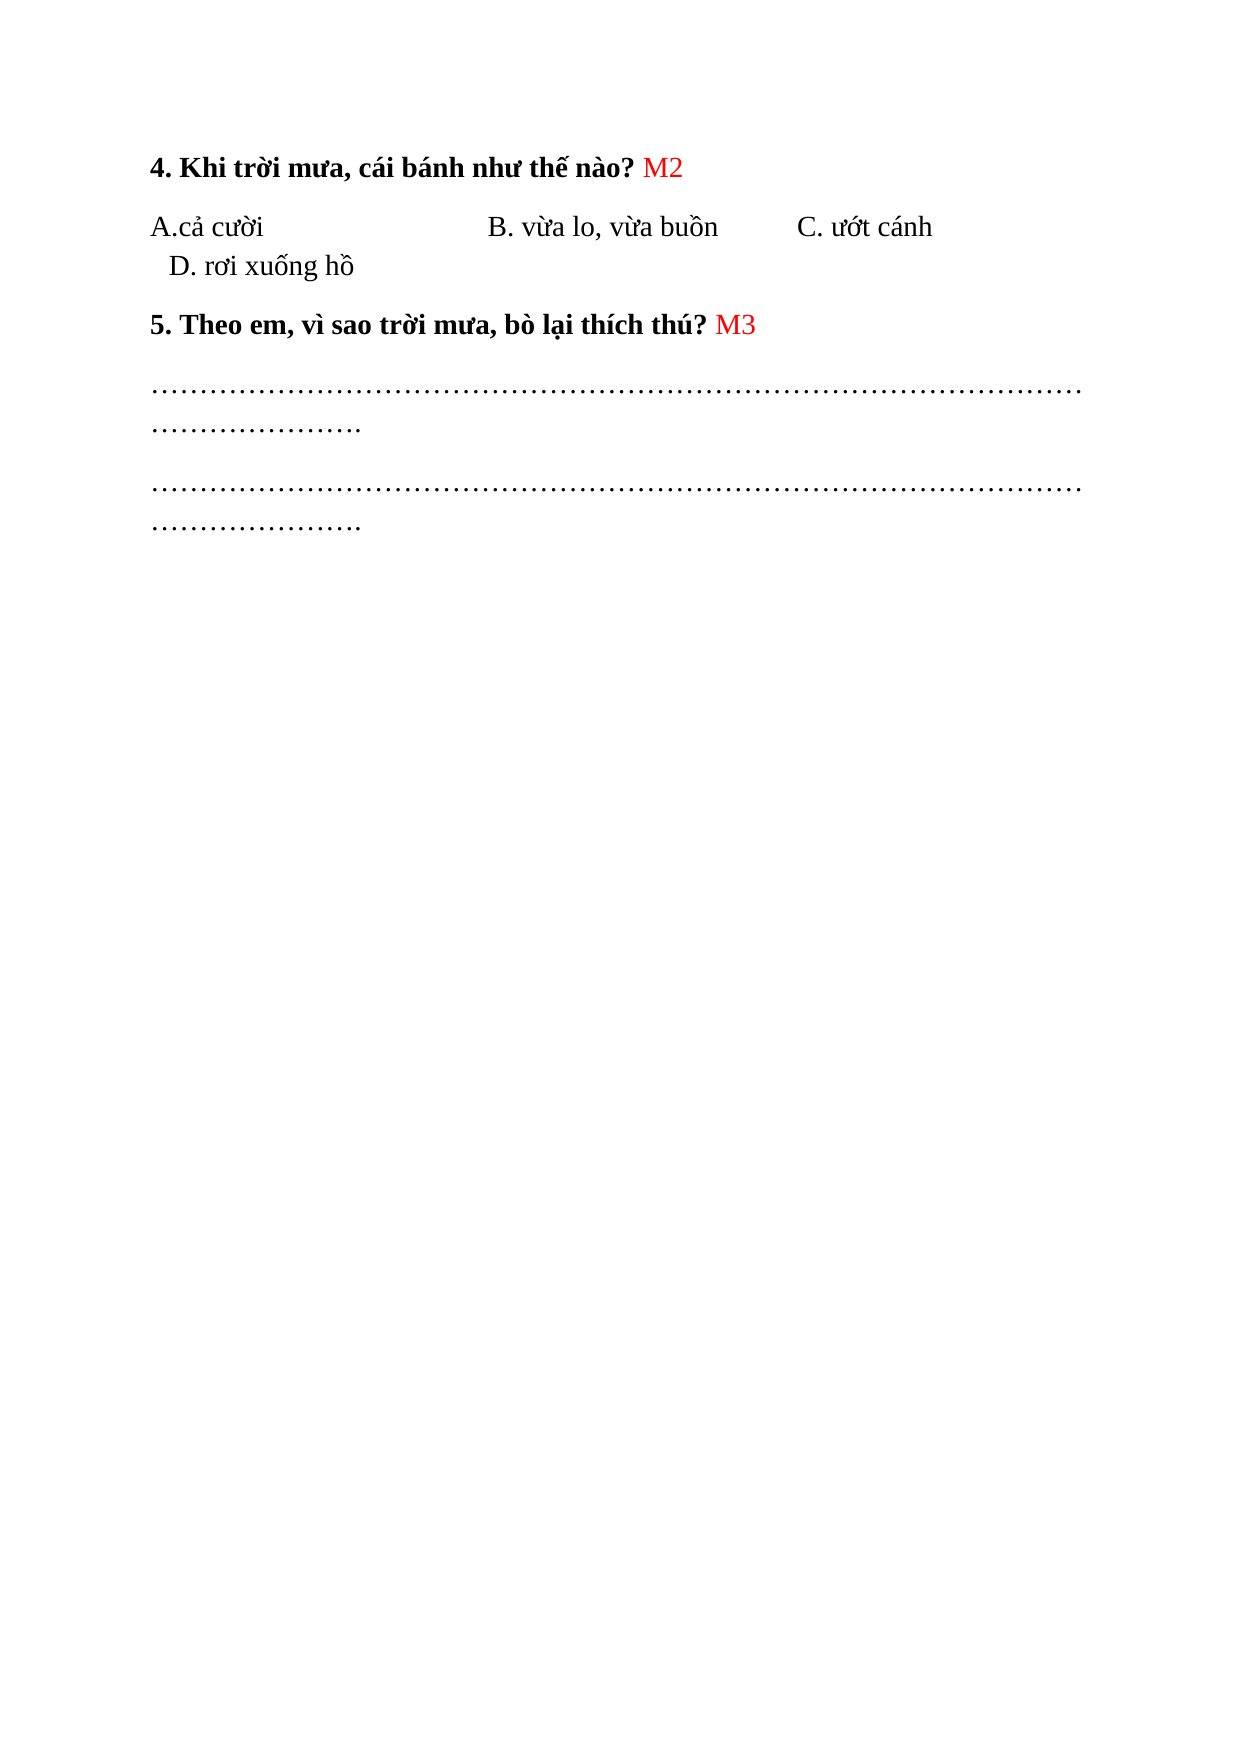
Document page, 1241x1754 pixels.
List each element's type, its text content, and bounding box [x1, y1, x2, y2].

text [150, 209, 1090, 281]
text ………………………………………………………………………………………………………. [150, 464, 1090, 537]
text 4. Khi trời mưa, cái bánh như thế nào? M2 [150, 150, 1090, 183]
text ………………………………………………………………………………………………………. [150, 367, 1090, 439]
text 5. Theo em, vì sao trời mưa, bò lại thích thú? M3 [150, 307, 1090, 341]
